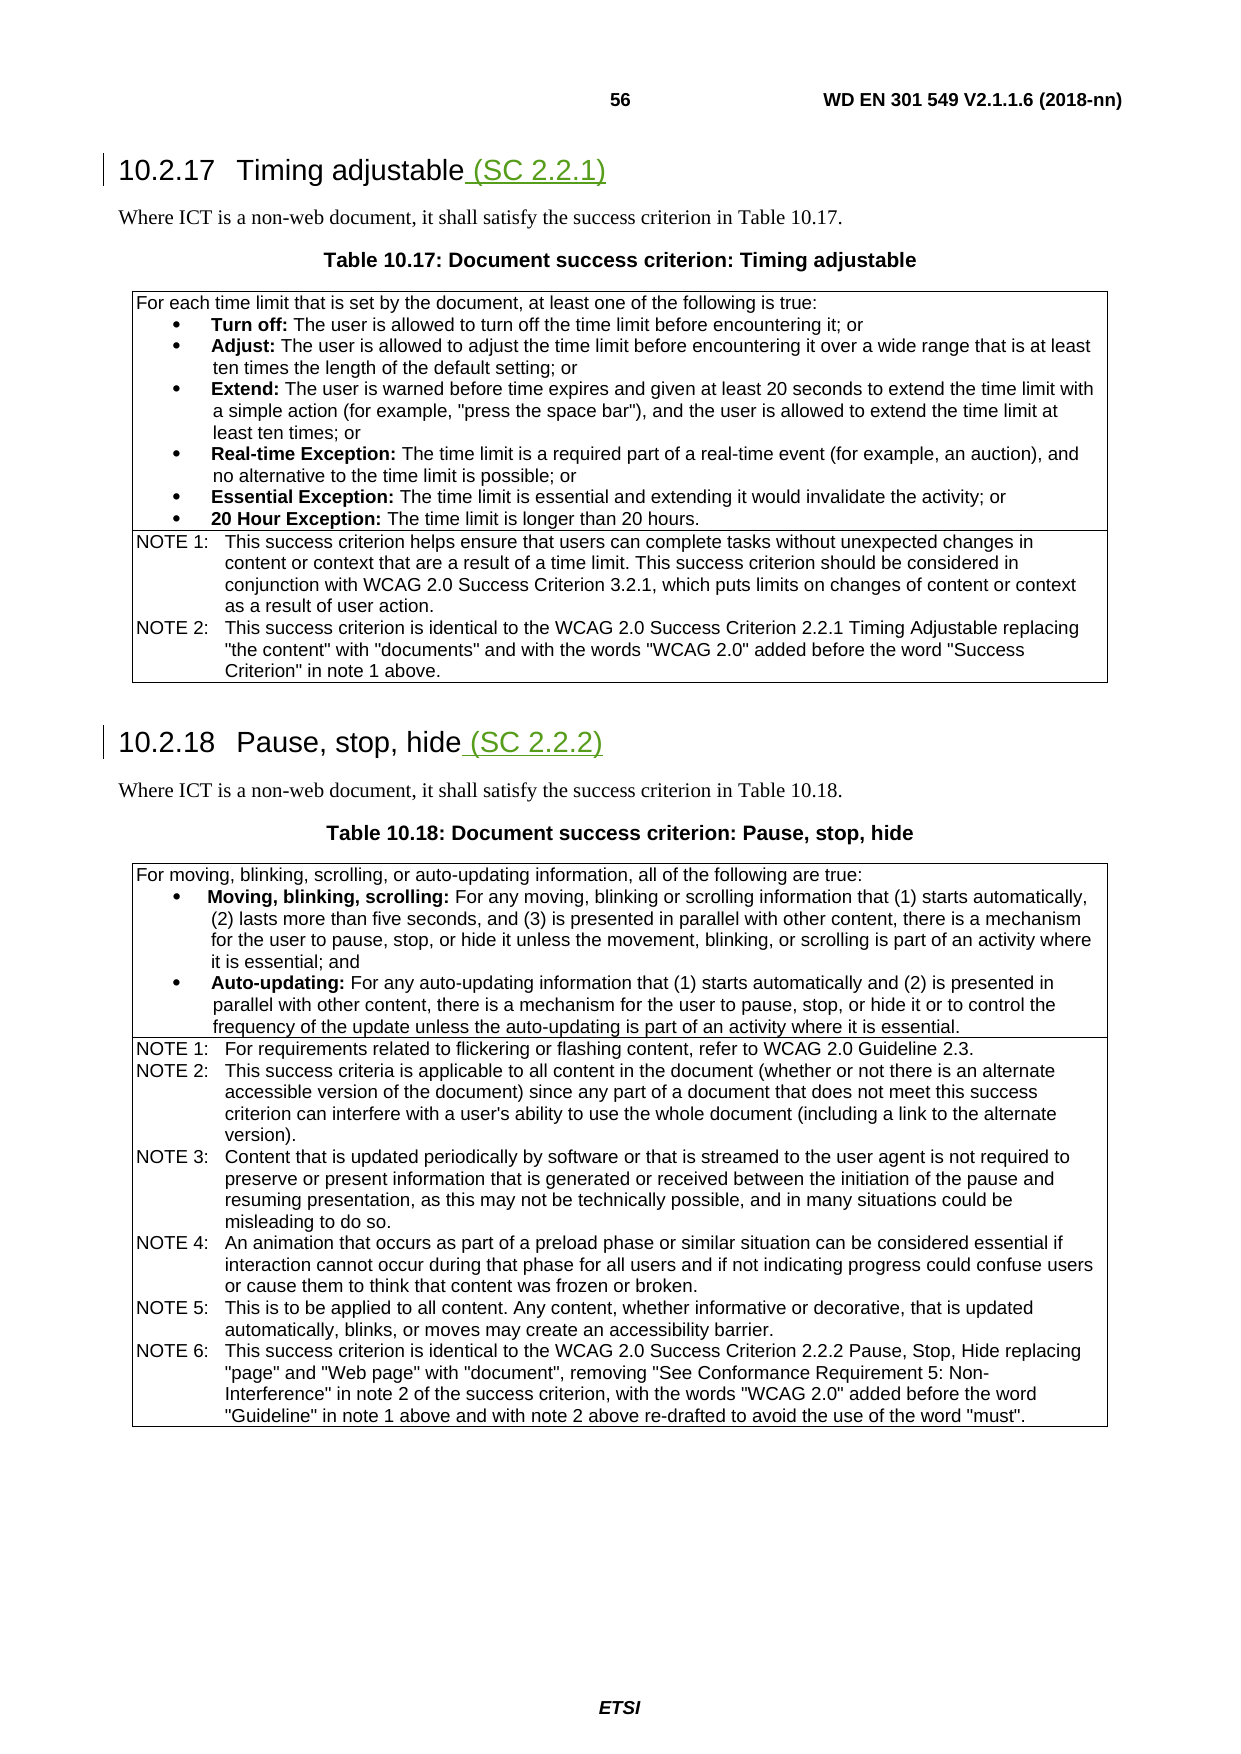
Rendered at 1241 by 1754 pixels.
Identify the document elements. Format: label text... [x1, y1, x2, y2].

table_cell NOTE 4: An animation that occurs as part of a preload phase or similar situation can be considered essential if interaction cannot occur during that phase for all users and if not indicating progress could confuse users or cause them to think that content was frozen or broken. [133, 1232, 1107, 1297]
text Where ICT is a non-web document, it shall satisfy the success criterion in Table 10.18. [118, 778, 1122, 802]
table_cell NOTE 1: This success criterion helps ensure that users can complete tasks without unexpected changes in content or context that are a result of a time limit. This success criterion should be considered in conjunction with WCAG 2.0 Success Criterion 3.2.1, which puts limits on changes of content or context as a result of user action. [133, 531, 1107, 617]
subtitle 10.2.17 Timing adjustable [118, 153, 1122, 186]
table_cell NOTE 2: This success criterion is identical to the WCAG 2.0 Success Criterion 2.2.1 Timing Adjustable replacing "the content" with "documents" and with the words "WCAG 2.0" added before the word "Success Criterion" in note 1 above. [133, 617, 1107, 682]
table_cell NOTE 2: This success criteria is applicable to all content in the document (whether or not there is an alternate accessible version of the document) since any part of a document that does not meet this success criterion can interfere with a user's ability to use the whole document (including a link to the alternate version). [133, 1060, 1107, 1146]
text Where ICT is a non-web document, it shall satisfy the success criterion in Table 10.17. [118, 205, 1122, 229]
table_cell NOTE 5: This is to be applied to all content. Any content, whether informative or decorative, that is updated automatically, blinks, or moves may create an accessibility barrier. [133, 1297, 1107, 1340]
subtitle 10.2.18 Pause, stop, hide [118, 725, 1122, 759]
table_cell NOTE 3: Content that is updated periodically by software or that is streamed to the user agent is not required to preserve or present information that is generated or received between the initiation of the pause and resuming presentation, as this may not be technically possible, and in many situations could be misleading to do so. [133, 1146, 1107, 1232]
text Table 10.18: Document success criterion: Pause, stop, hide [118, 821, 1122, 844]
table_header For each time limit that is set by the document, at least one of the following is true: Turn off: The user is allowed to turn off the time limit before encountering it; or Adjust: The user is allowed to adjust the time limit before encountering it over a wide range that is at least ten times the length of the default setting; or Extend: The user is warned before time expires and given at least 20 seconds to extend the time limit with a simple action (for example, "press the space bar"), and the user is allowed to extend the time limit at least ten times; or Real-time Exception: The time limit is a required part of a real-time event (for example, an auction), and no alternative to the time limit is possible; or Essential Exception: The time limit is essential and extending it would invalidate the activity; or 20 Hour Exception: The time limit is longer than 20 hours. [133, 292, 1107, 529]
table_cell NOTE 1: For requirements related to flickering or flashing content, refer to WCAG 2.0 Guideline 2.3. [133, 1038, 1107, 1059]
text Table 10.17: Document success criterion: Timing adjustable [118, 248, 1122, 272]
table_cell NOTE 6: This success criterion is identical to the WCAG 2.0 Success Criterion 2.2.2 Pause, Stop, Hide replacing "page" and "Web page" with "document", removing "See Conformance Requirement 5: Non-Interference" in note 2 of the success criterion, with the words "WCAG 2.0" added before the word "Guideline" in note 1 above and with note 2 above re-drafted to avoid the use of the word "must". [133, 1340, 1107, 1426]
table_header For moving, blinking, scrolling, or auto-updating information, all of the following are true: Moving, blinking, scrolling: For any moving, blinking or scrolling information that (1) starts automatically, (2) lasts more than five seconds, and (3) is presented in parallel with other content, there is a mechanism for the user to pause, stop, or hide it unless the movement, blinking, or scrolling is part of an activity where it is essential; and Auto-updating: For any auto-updating information that (1) starts automatically and (2) is presented in parallel with other content, there is a mechanism for the user to pause, stop, or hide it or to control the frequency of the update unless the auto-updating is part of an activity where it is essential. [133, 864, 1107, 1037]
